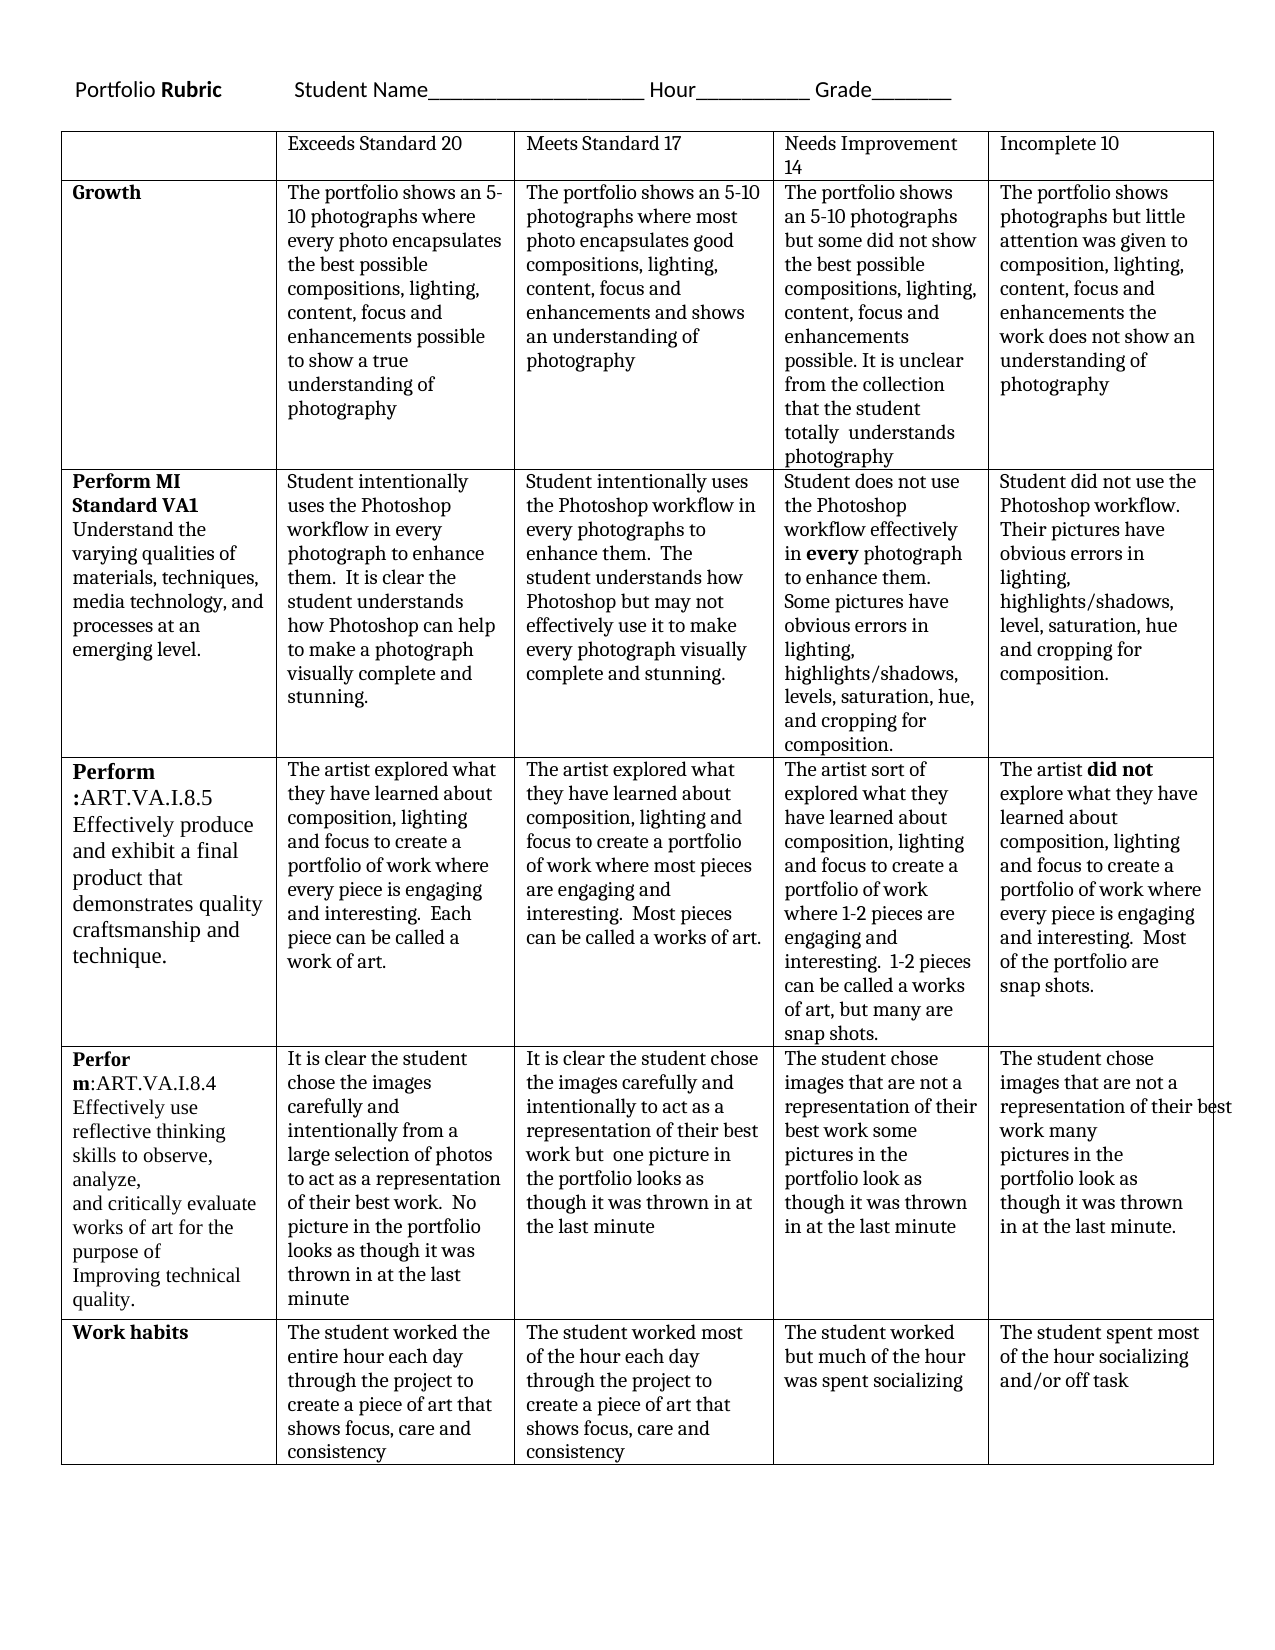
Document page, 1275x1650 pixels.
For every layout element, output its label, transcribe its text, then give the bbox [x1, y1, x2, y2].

table_header Meets Standard 17 [515, 132, 773, 180]
table_header [62, 132, 276, 180]
table_cell Perform:ART.VA.I.8.5 Effectively produce and exhibit a final product that demonstrates quality craftsmanship and technique. [62, 758, 276, 1046]
table_cell The student chose images that are not a representation of their best work some pictures in the portfolio look as though it was thrown in at the last minute [774, 1047, 988, 1319]
table_cell Student does not use the Photoshop workflow effectively in every photograph to enhance them. Some pictures have obvious errors in lighting, highlights/shadows, levels, saturation, hue, and cropping for composition. [774, 470, 988, 757]
table_cell The portfolio shows an 5-10 photographs where most photo encapsulates good compositions, lighting, content, focus and enhancements and shows an understanding of photography [515, 181, 773, 468]
table_cell It is clear the student chose the images carefully and intentionally from a large selection of photos to act as a representation of their best work. No picture in the portfolio looks as though it was thrown in at the last minute [277, 1047, 514, 1319]
table_cell It is clear the student chose the images carefully and intentionally to act as a representation of their best work but one picture in the portfolio looks as though it was thrown in at the last minute [515, 1047, 773, 1319]
table_cell The student worked most of the hour each day through the project to create a piece of art that shows focus, care and consistency [515, 1320, 773, 1464]
table_cell The student spent most of the hour socializing and/or off task [989, 1320, 1213, 1464]
table_cell The artist explored what they have learned about composition, lighting and focus to create a portfolio of work where every piece is engaging and interesting. Each piece can be called a work of art. [277, 758, 514, 1046]
table_cell The student worked but much of the hour was spent socializing [774, 1320, 988, 1464]
table_cell The artist did not explore what they have learned about composition, lighting and focus to create a portfolio of work where every piece is engaging and interesting. Most of the portfolio are snap shots. [989, 758, 1213, 1046]
table_cell Student intentionally uses the Photoshop workflow in every photograph to enhance them. It is clear the student understands how Photoshop can help to make a photograph visually complete and stunning. [277, 470, 514, 757]
table_cell Student did not use the Photoshop workflow. Their pictures have obvious errors in lighting, highlights/shadows, level, saturation, hue and cropping for composition. [989, 470, 1213, 757]
table_cell Perform MI Standard VA1 Understand the varying qualities of materials, techniques, media technology, and processes at an emerging level. [62, 470, 276, 757]
table_header Exceeds Standard 20 [277, 132, 514, 180]
table_header Needs Improvement 14 [774, 132, 988, 180]
table_cell The artist explored what they have learned about composition, lighting and focus to create a portfolio of work where most pieces are engaging and interesting. Most pieces can be called a works of art. [515, 758, 773, 1046]
table_cell The student chose images that are not a representation of their best work many pictures in the portfolio look as though it was thrown in at the last minute. [989, 1047, 1213, 1319]
table_header Incomplete 10 [989, 132, 1213, 180]
table_cell The artist sort of explored what they have learned about composition, lighting and focus to create a portfolio of work where 1-2 pieces are engaging and interesting. 1-2 pieces can be called a works of art, but many are snap shots. [774, 758, 988, 1046]
table_cell The student worked the entire hour each day through the project to create a piece of art that shows focus, care and consistency [277, 1320, 514, 1464]
table_cell Work habits [62, 1320, 276, 1464]
table_cell Growth [62, 181, 276, 468]
table_cell The portfolio shows an 5-10 photographs where every photo encapsulates the best possible compositions, lighting, content, focus and enhancements possible to show a true understanding of photography [277, 181, 514, 468]
table_cell The portfolio shows an 5-10 photographs but some did not show the best possible compositions, lighting, content, focus and enhancements possible. It is unclear from the collection that the student totally understands photography [774, 181, 988, 468]
table_cell Perform:ART.VA.I.8.4 Effectively use reflective thinking skills to observe, analyze, and critically evaluate works of art for the purpose of Improving technical quality. [62, 1047, 276, 1319]
table_cell The portfolio shows photographs but little attention was given to composition, lighting, content, focus and enhancements the work does not show an understanding of photography [989, 181, 1213, 468]
table_cell Student intentionally uses the Photoshop workflow in every photographs to enhance them. The student understands how Photoshop but may not effectively use it to make every photograph visually complete and stunning. [515, 470, 773, 757]
